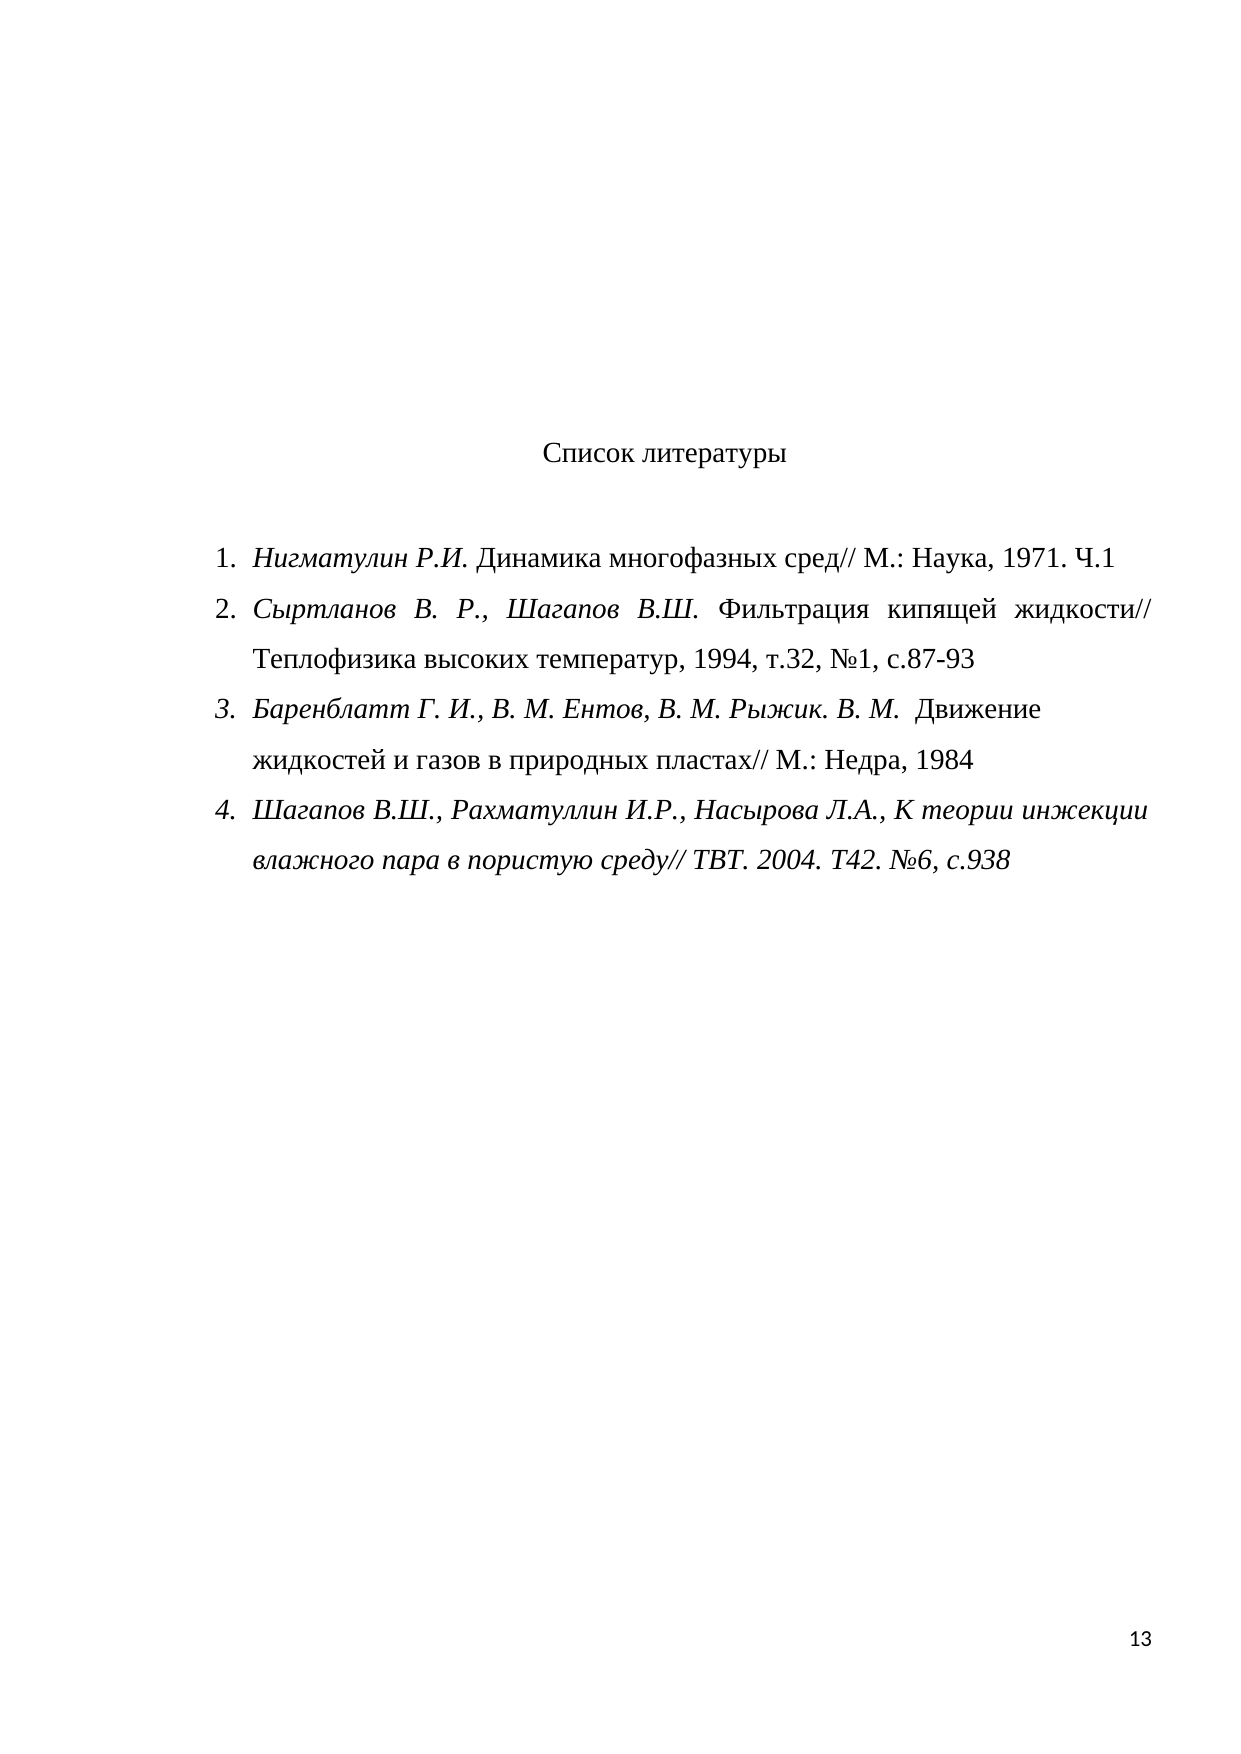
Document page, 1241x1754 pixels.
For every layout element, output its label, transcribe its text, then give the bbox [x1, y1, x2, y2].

list Сыртланов В. Р., Шагапов В.Ш. Фильтрация кипящей жидкости// Теплофизика высоких температур, 1994, т.32, №1, с.87-93 [215, 591, 1152, 675]
list Нигматулин Р.И. Динамика многофазных сред// М.: Наука, 1971. Ч.1 [215, 541, 1152, 574]
list Баренблатт Г. И., В. М. Ентов, В. М. Рыжик. В. М. Движение жидкостей и газов в природных пластах// М.: Недра, 1984 [215, 692, 1152, 775]
list Шагапов В.Ш., Рахматуллин И.Р., Насырова Л.А., К теории инжекции влажного пара в пористую среду// ТВТ. 2004. Т42. №6, с.938 [215, 792, 1152, 876]
text Список литературы [177, 435, 1152, 468]
